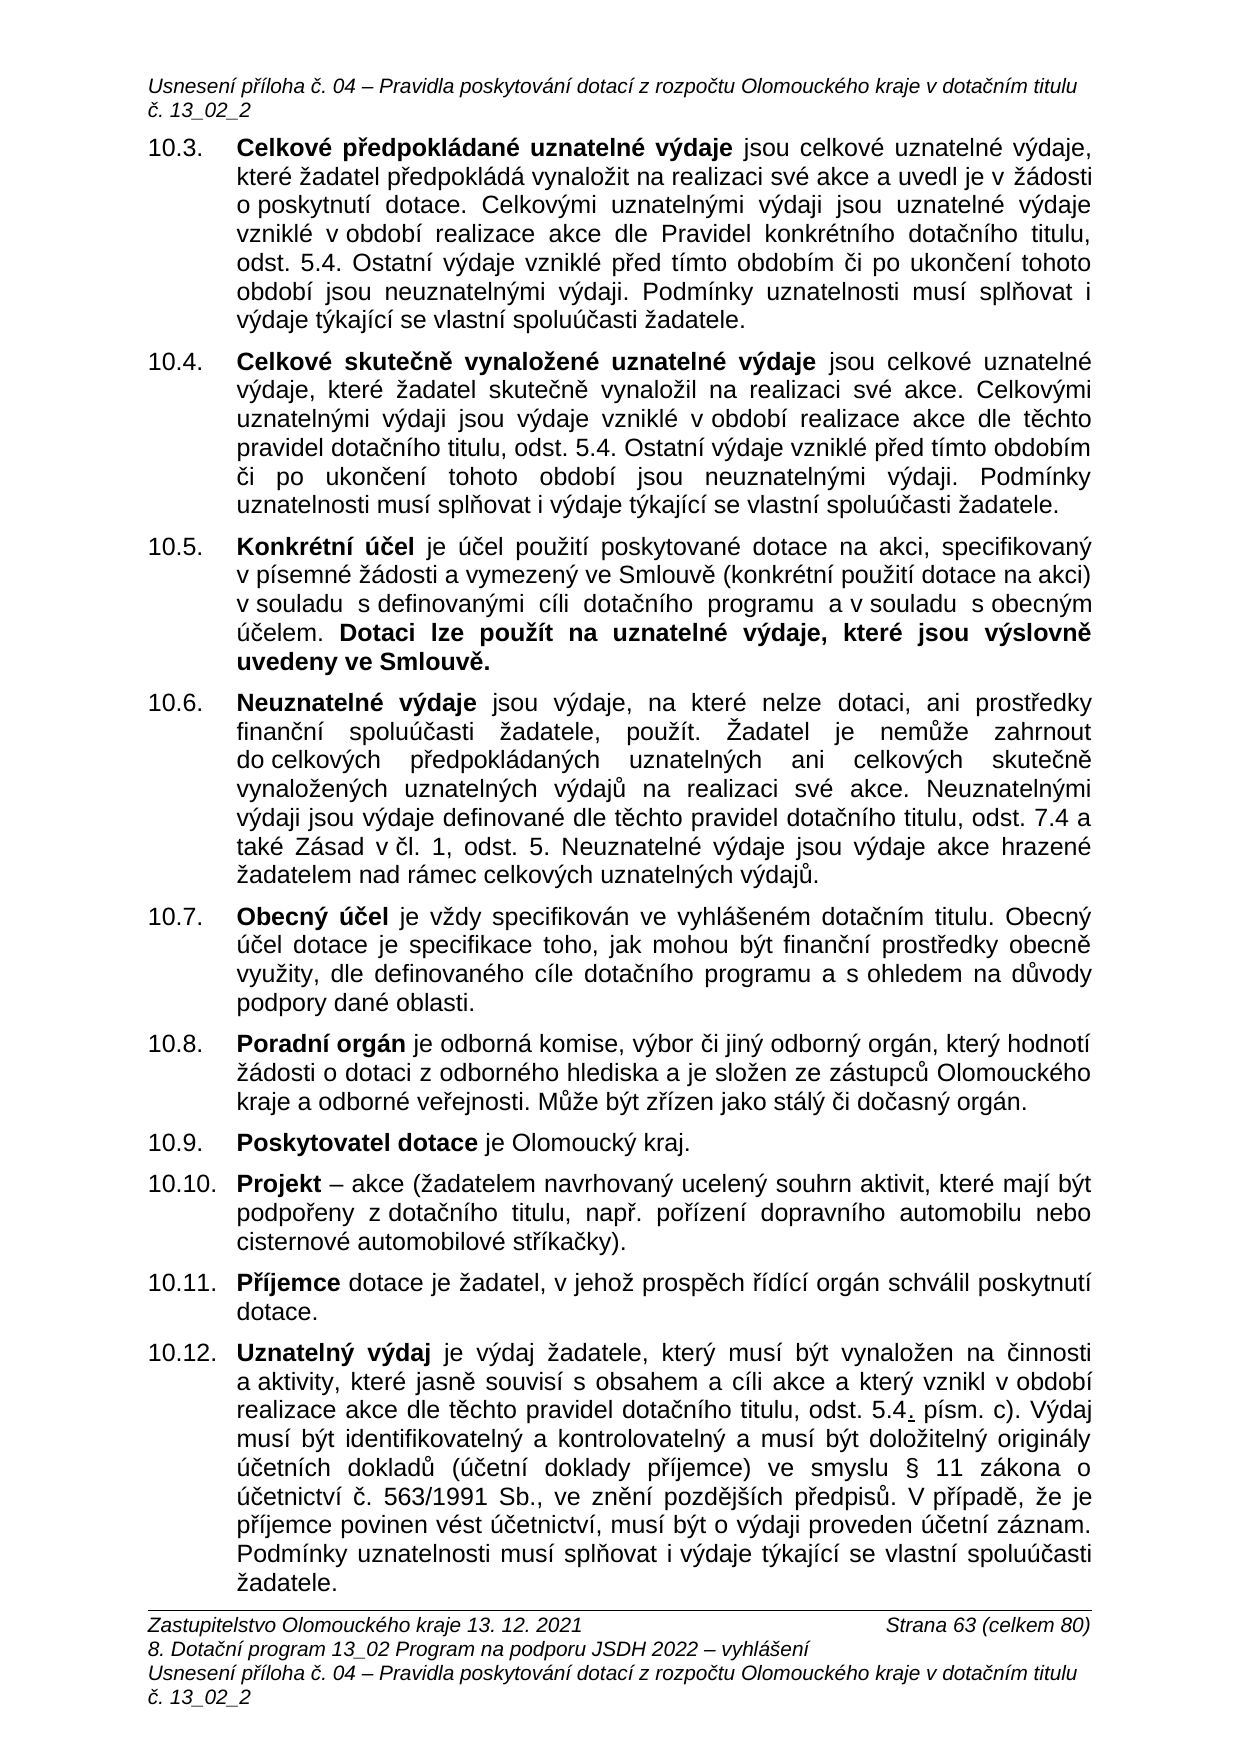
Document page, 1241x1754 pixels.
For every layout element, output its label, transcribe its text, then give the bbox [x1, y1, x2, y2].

list Celkové předpokládané uznatelné výdaje jsou celkové uznatelné výdaje, které žadatel předpokládá vynaložit na realizaci své akce a uvedl je v žádosti o poskytnutí dotace. Celkovými uznatelnými výdaji jsou uznatelné výdaje vzniklé v období realizace akce dle Pravidel konkrétního dotačního titulu, odst. 5.4. Ostatní výdaje vzniklé před tímto obdobím či po ukončení tohoto období jsou neuznatelnými výdaji. Podmínky uznatelnosti musí splňovat i výdaje týkající se vlastní spoluúčasti žadatele. [148, 133, 1092, 334]
list Obecný účel je vždy specifikován ve vyhlášeném dotačním titulu. Obecný účel dotace je specifikace toho, jak mohou být finanční prostředky obecně využity, dle definovaného cíle dotačního programu a s ohledem na důvody podpory dané oblasti. [148, 902, 1092, 1017]
list Projekt – akce (žadatelem navrhovaný ucelený souhrn aktivit, které mají být podpořeny z dotačního titulu, např. pořízení dopravního automobilu nebo cisternové automobilové stříkačky). [148, 1169, 1092, 1255]
list Poskytovatel dotace je Olomoucký kraj. [148, 1128, 1092, 1157]
list Uznatelný výdaj je výdaj žadatele, který musí být vynaložen na činnosti a aktivity, které jasně souvisí s obsahem a cíli akce a který vznikl v období realizace akce dle těchto pravidel dotačního titulu, odst. 5.4. písm. c). Výdaj musí být identifikovatelný a kontrolovatelný a musí být doložitelný originály účetních dokladů (účetní doklady příjemce) ve smyslu § 11 zákona o účetnictví č. 563/1991 Sb., ve znění pozdějších předpisů. V případě, že je příjemce povinen vést účetnictví, musí být o výdaji proveden účetní záznam. Podmínky uznatelnosti musí splňovat i výdaje týkající se vlastní spoluúčasti žadatele. [148, 1338, 1092, 1597]
list Konkrétní účel je účel použití poskytované dotace na akci, specifikovaný v písemné žádosti a vymezený ve Smlouvě (konkrétní použití dotace na akci) v souladu s definovanými cíli dotačního programu a v souladu s obecným účelem. Dotaci lze použít na uznatelné výdaje, které jsou výslovně uvedeny ve Smlouvě. [148, 532, 1092, 675]
list Celkové skutečně vynaložené uznatelné výdaje jsou celkové uznatelné výdaje, které žadatel skutečně vynaložil na realizaci své akce. Celkovými uznatelnými výdaji jsou výdaje vzniklé v období realizace akce dle těchto pravidel dotačního titulu, odst. 5.4. Ostatní výdaje vzniklé před tímto obdobím či po ukončení tohoto období jsou neuznatelnými výdaji. Podmínky uznatelnosti musí splňovat i výdaje týkající se vlastní spoluúčasti žadatele. [148, 347, 1092, 519]
list Poradní orgán je odborná komise, výbor či jiný odborný orgán, který hodnotí žádosti o dotaci z odborného hlediska a je složen ze zástupců Olomouckého kraje a odborné veřejnosti. Může být zřízen jako stálý či dočasný orgán. [148, 1029, 1092, 1115]
list Příjemce dotace je žadatel, v jehož prospěch řídící orgán schválil poskytnutí dotace. [148, 1268, 1092, 1325]
list Neuznatelné výdaje jsou výdaje, na které nelze dotaci, ani prostředky finanční spoluúčasti žadatele, použít. Žadatel je nemůže zahrnout do celkových předpokládaných uznatelných ani celkových skutečně vynaložených uznatelných výdajů na realizaci své akce. Neuznatelnými výdaji jsou výdaje definované dle těchto pravidel dotačního titulu, odst. 7.4 a také Zásad v čl. 1, odst. 5. Neuznatelné výdaje jsou výdaje akce hrazené žadatelem nad rámec celkových uznatelných výdajů. [148, 688, 1092, 889]
